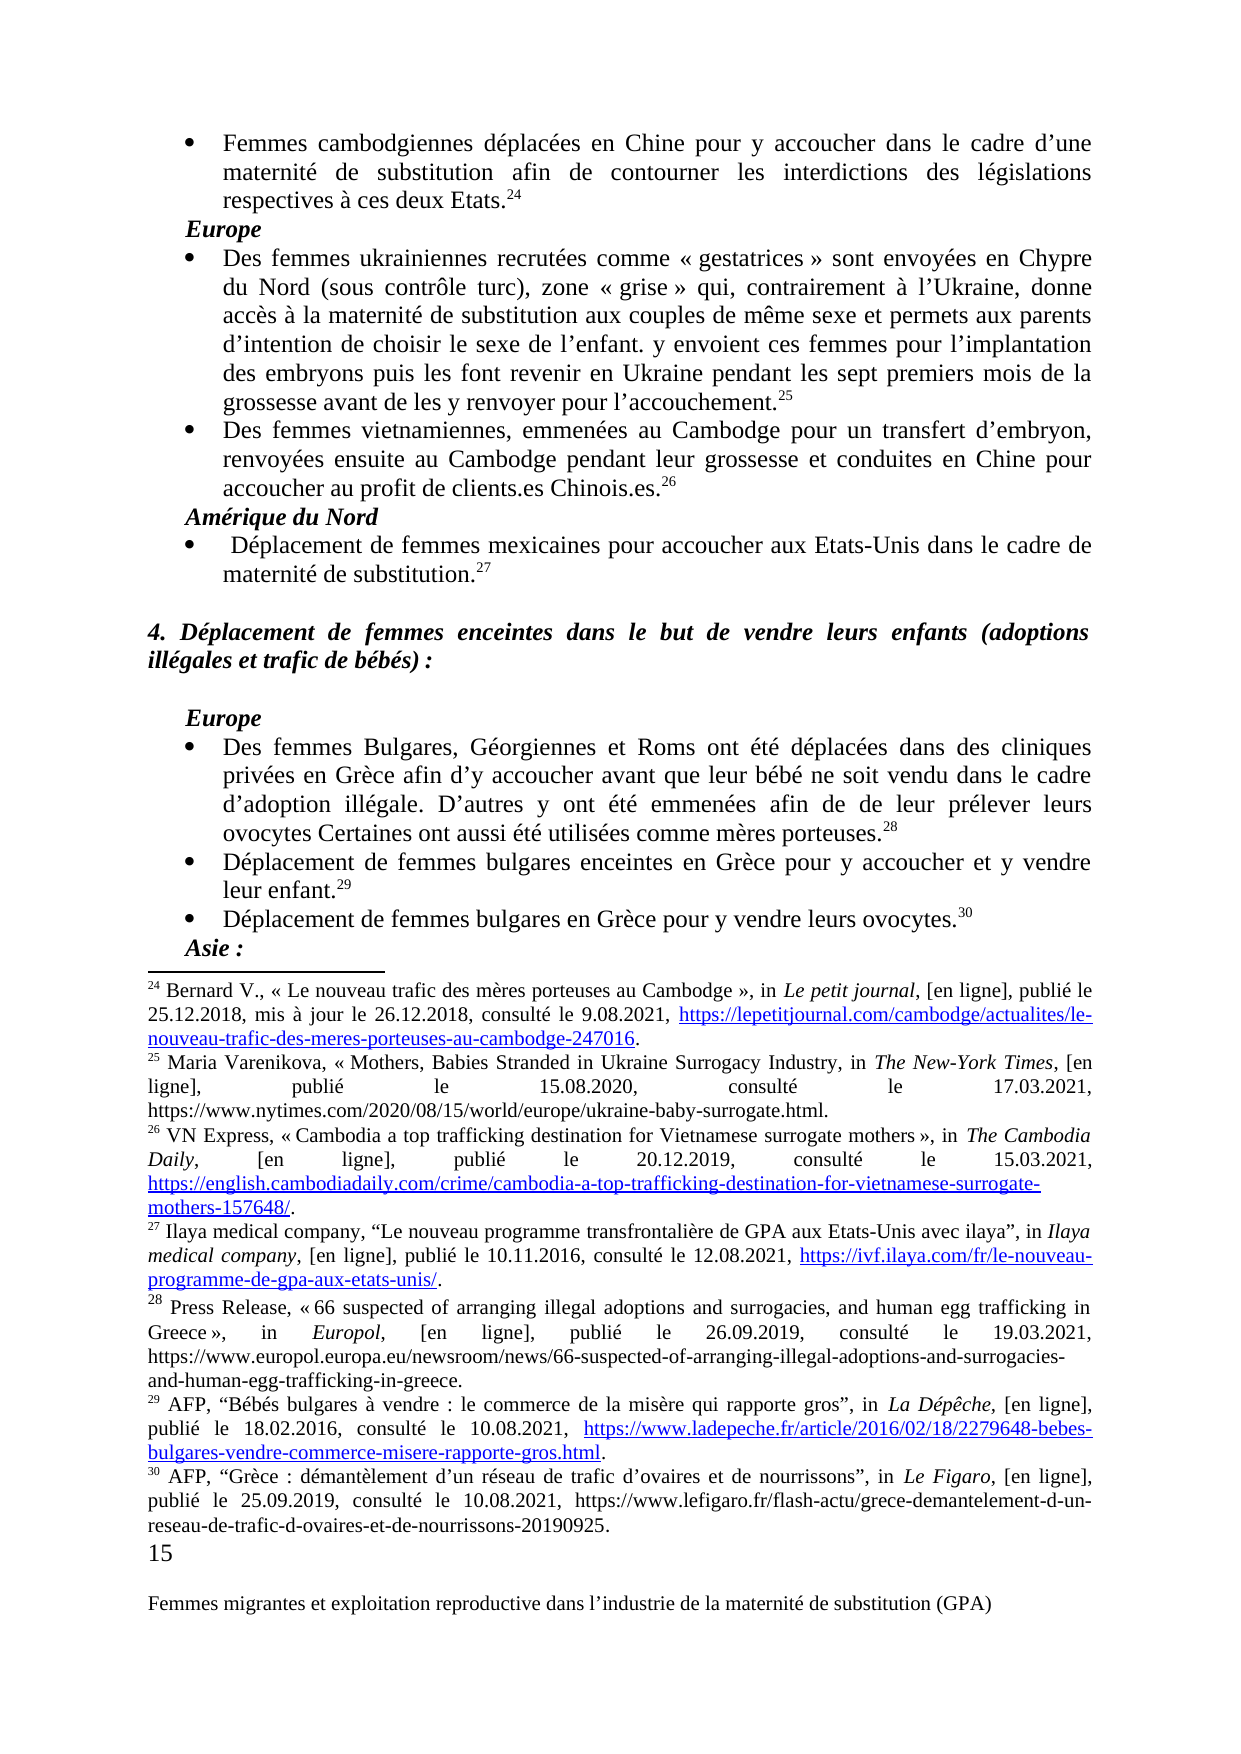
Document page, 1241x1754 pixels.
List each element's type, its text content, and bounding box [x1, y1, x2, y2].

list Femmes cambodgiennes déplacées en Chine pour y accoucher dans le cadre d’une maternité de substitution afin de contourner les interdictions des législations respectives à ces deux Etats. [185, 128, 1092, 214]
list Des femmes vietnamiennes, emmenées au Cambodge pour un transfert d’embryon, renvoyées ensuite au Cambodge pendant leur grossesse et conduites en Chine pour accoucher au profit de clients.es Chinois.es. [185, 416, 1092, 502]
list Déplacement de femmes bulgares enceintes en Grèce pour y accoucher et y vendre leur enfant. [185, 847, 1092, 904]
list Déplacement de femmes bulgares en Grèce pour y vendre leurs ovocytes. [185, 904, 1092, 933]
subtitle 4. Déplacement de femmes enceintes dans le but de vendre leurs enfants (adoptions illégales et trafic de bébés) : [148, 617, 1092, 674]
list Déplacement de femmes mexicaines pour accoucher aux Etats-Unis dans le cadre de maternité de substitution. [185, 531, 1092, 588]
text Amérique du Nord [185, 502, 1092, 531]
list Des femmes Bulgares, Géorgiennes et Roms ont été déplacées dans des cliniques privées en Grèce afin d’y accoucher avant que leur bébé ne soit vendu dans le cadre d’adoption illégale. D’autres y ont été emmenées afin de de leur prélever leurs ovocytes Certaines ont aussi été utilisées comme mères porteuses. [185, 732, 1092, 847]
text Europe [185, 703, 1092, 732]
list Des femmes ukrainiennes recrutées comme « gestatrices » sont envoyées en Chypre du Nord (sous contrôle turc), zone « grise » qui, contrairement à l’Ukraine, donne accès à la maternité de substitution aux couples de même sexe et permets aux parents d’intention de choisir le sexe de l’enfant. y envoient ces femmes pour l’implantation des embryons puis les font revenir en Ukraine pendant les sept premiers mois de la grossesse avant de les y renvoyer pour l’accouchement. [185, 243, 1092, 416]
text Europe [185, 214, 1092, 243]
text Asie : [185, 933, 1092, 962]
